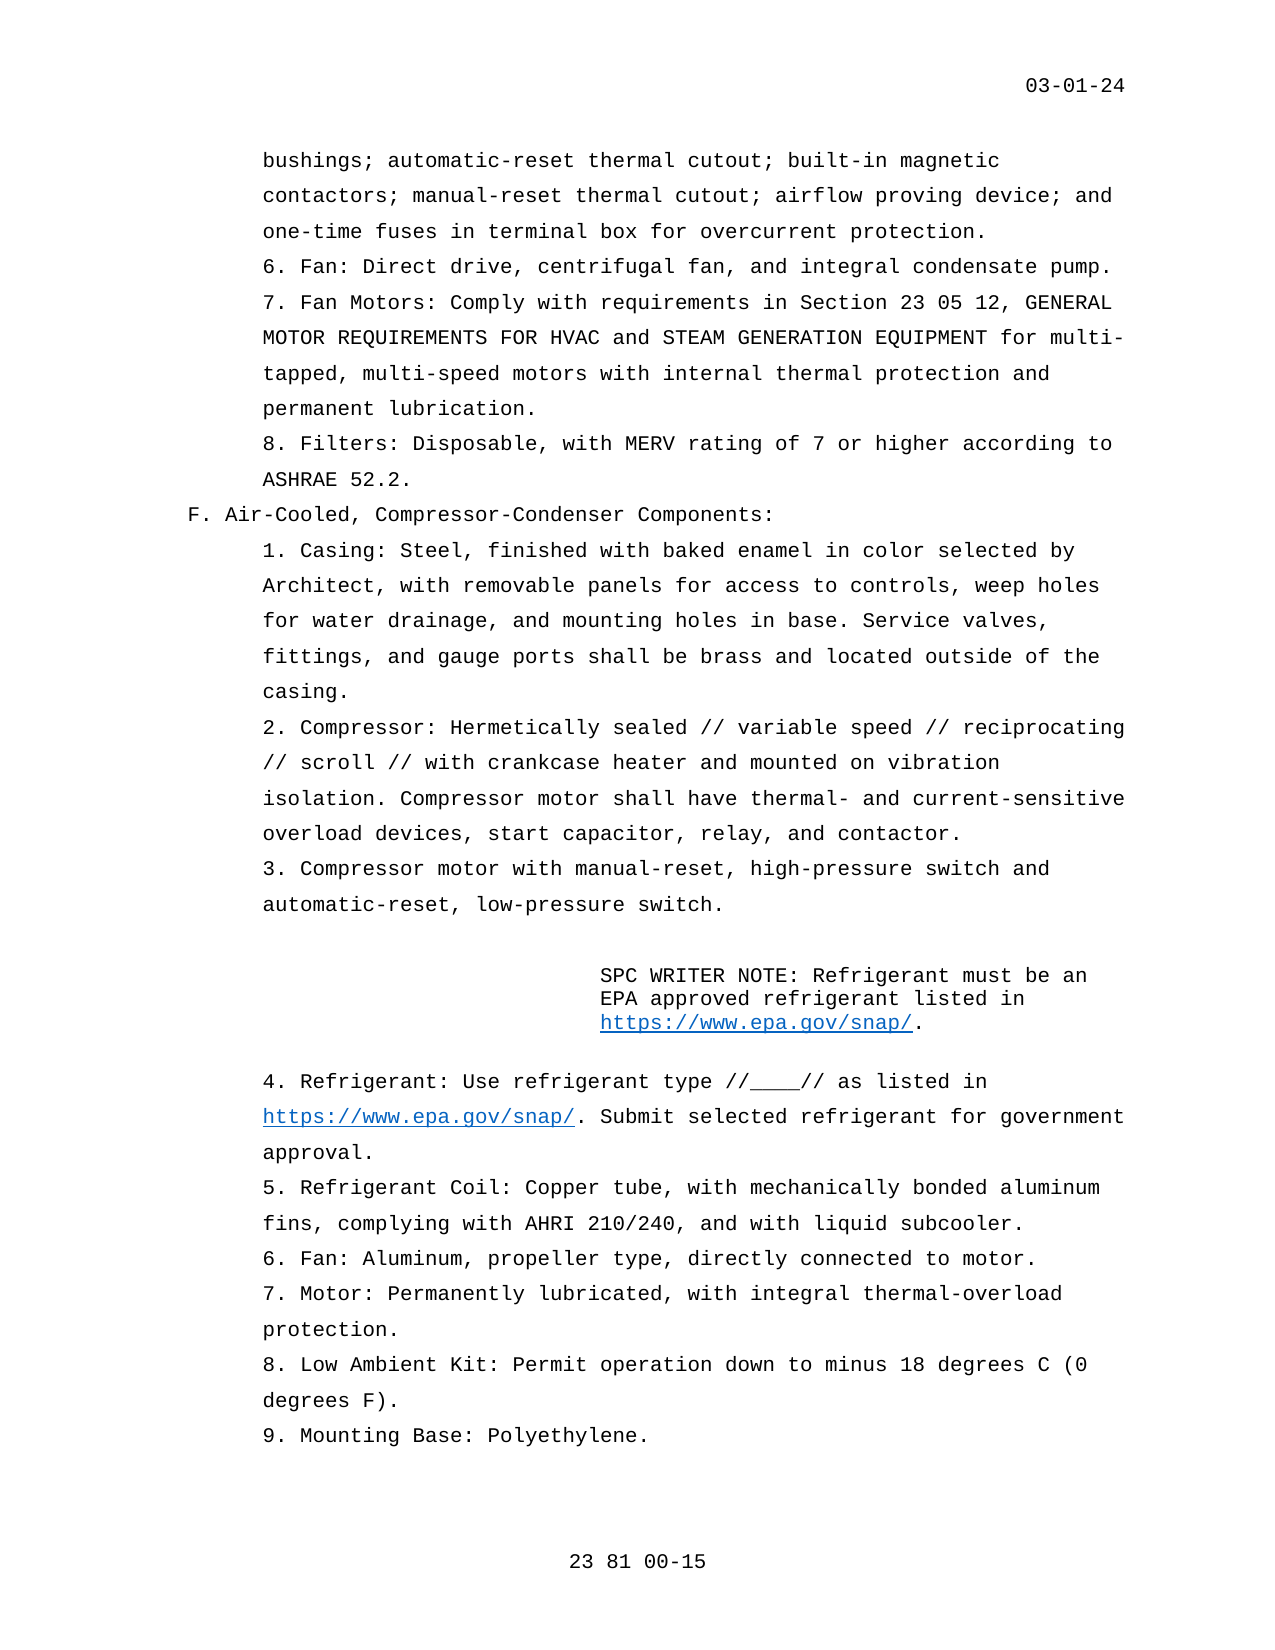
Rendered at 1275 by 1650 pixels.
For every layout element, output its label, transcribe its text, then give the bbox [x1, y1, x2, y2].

text Motor: Permanently lubricated, with integral thermal-overload protection. [262, 1283, 1125, 1342]
text Fan Motors: Comply with requirements in Section 23 05 12, GENERAL MOTOR REQUIREMENTS FOR HVAC and STEAM GENERATION EQUIPMENT for multi-tapped, multi-speed motors with internal thermal protection and permanent lubrication. [262, 292, 1125, 422]
list Air-Cooled, Compressor-Condenser Components: [187, 504, 1125, 528]
text Compressor: Hermetically sealed // variable speed // reciprocating // scroll // with crankcase heater and mounted on vibration isolation. Compressor motor shall have thermal- and current-sensitive overload devices, start capacitor, relay, and contactor. [262, 717, 1125, 847]
text Compressor motor with manual-reset, high-pressure switch and automatic-reset, low-pressure switch. [262, 858, 1125, 917]
text Fan: Aluminum, propeller type, directly connected to motor. [262, 1248, 1125, 1272]
text SPC WRITER NOTE: Refrigerant must be an EPA approved refrigerant listed in https://www.epa.gov/snap/. [600, 964, 1125, 1036]
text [262, 150, 1125, 244]
text Refrigerant Coil: Copper tube, with mechanically bonded aluminum fins, complying with AHRI 210/240, and with liquid subcooler. [262, 1177, 1125, 1236]
text Refrigerant: Use refrigerant type //____// as listed in https://www.epa.gov/snap/. Submit selected refrigerant for government approval. [262, 1071, 1125, 1165]
text Fan: Direct drive, centrifugal fan, and integral condensate pump. [262, 256, 1125, 280]
text Filters: Disposable, with MERV rating of 7 or higher according to ASHRAE 52.2. [262, 433, 1125, 492]
text Low Ambient Kit: Permit operation down to minus 18 degrees C (0 degrees F). [262, 1354, 1125, 1413]
text Casing: Steel, finished with baked enamel in color selected by Architect, with removable panels for access to controls, weep holes for water drainage, and mounting holes in base. Service valves, fittings, and gauge ports shall be brass and located outside of the casing. [262, 539, 1125, 705]
text Mounting Base: Polyethylene. [262, 1425, 1125, 1449]
